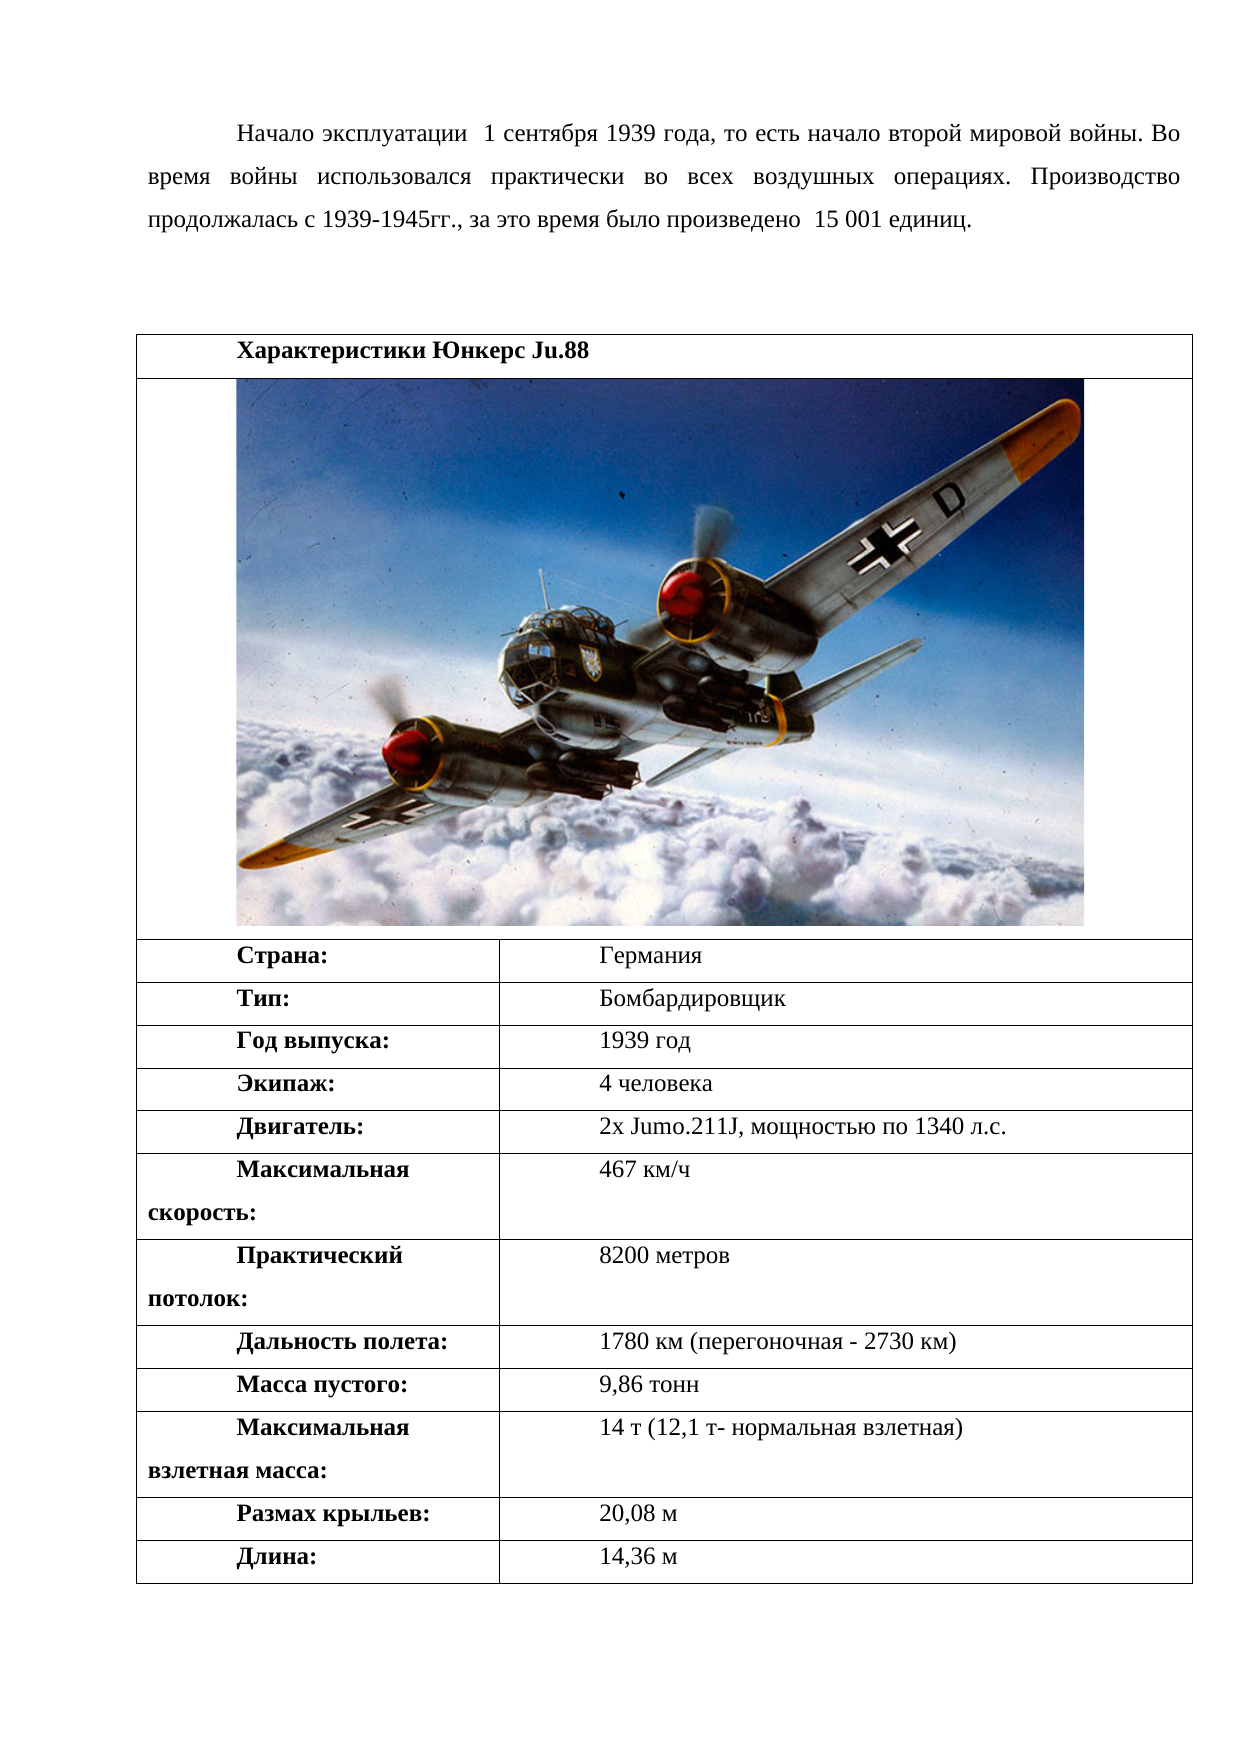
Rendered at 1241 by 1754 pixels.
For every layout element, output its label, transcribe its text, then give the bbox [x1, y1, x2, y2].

picture [236, 379, 1085, 926]
table_cell 1780 км (перегоночная - 2730 км) [500, 1326, 1192, 1368]
table_cell Двигатель: [137, 1111, 499, 1153]
table_cell Тип: [137, 983, 499, 1024]
table_cell 14,36 м [500, 1541, 1192, 1583]
table_cell 1939 год [500, 1026, 1192, 1067]
table_cell Практический потолок: [137, 1240, 499, 1325]
subtitle Начало эксплуатации 1 сентября 1939 года, то есть начало второй мировой войны. Во время войны использовался практически во всех воздушных операциях. Производство продолжалась с 1939-1945гг., за это время было произведено 15 001 единиц. [148, 118, 1181, 233]
table_cell Страна: [137, 940, 499, 982]
table_cell Максимальная взлетная масса: [137, 1412, 499, 1497]
table_cell 467 км/ч [500, 1154, 1192, 1239]
table_cell 2x Jumo.211J, мощностью по 1340 л.с. [500, 1111, 1192, 1153]
table_cell [137, 379, 1192, 939]
table_cell Бомбардировщик [500, 983, 1192, 1024]
table_cell Длина: [137, 1541, 499, 1583]
table_cell 8200 метров [500, 1240, 1192, 1325]
table_cell Масса пустого: [137, 1369, 499, 1411]
table_header Характеристики Юнкерс Ju.88 [137, 335, 1192, 378]
table_cell Размах крыльев: [137, 1498, 499, 1540]
table_cell 14 т (12,1 т- нормальная взлетная) [500, 1412, 1192, 1497]
table_cell Экипаж: [137, 1069, 499, 1110]
table_cell Германия [500, 940, 1192, 982]
table_cell Максимальная скорость: [137, 1154, 499, 1239]
table_cell 9,86 тонн [500, 1369, 1192, 1411]
table_cell 4 человека [500, 1069, 1192, 1110]
table_cell 20,08 м [500, 1498, 1192, 1540]
table_cell Дальность полета: [137, 1326, 499, 1368]
table_cell Год выпуска: [137, 1026, 499, 1067]
